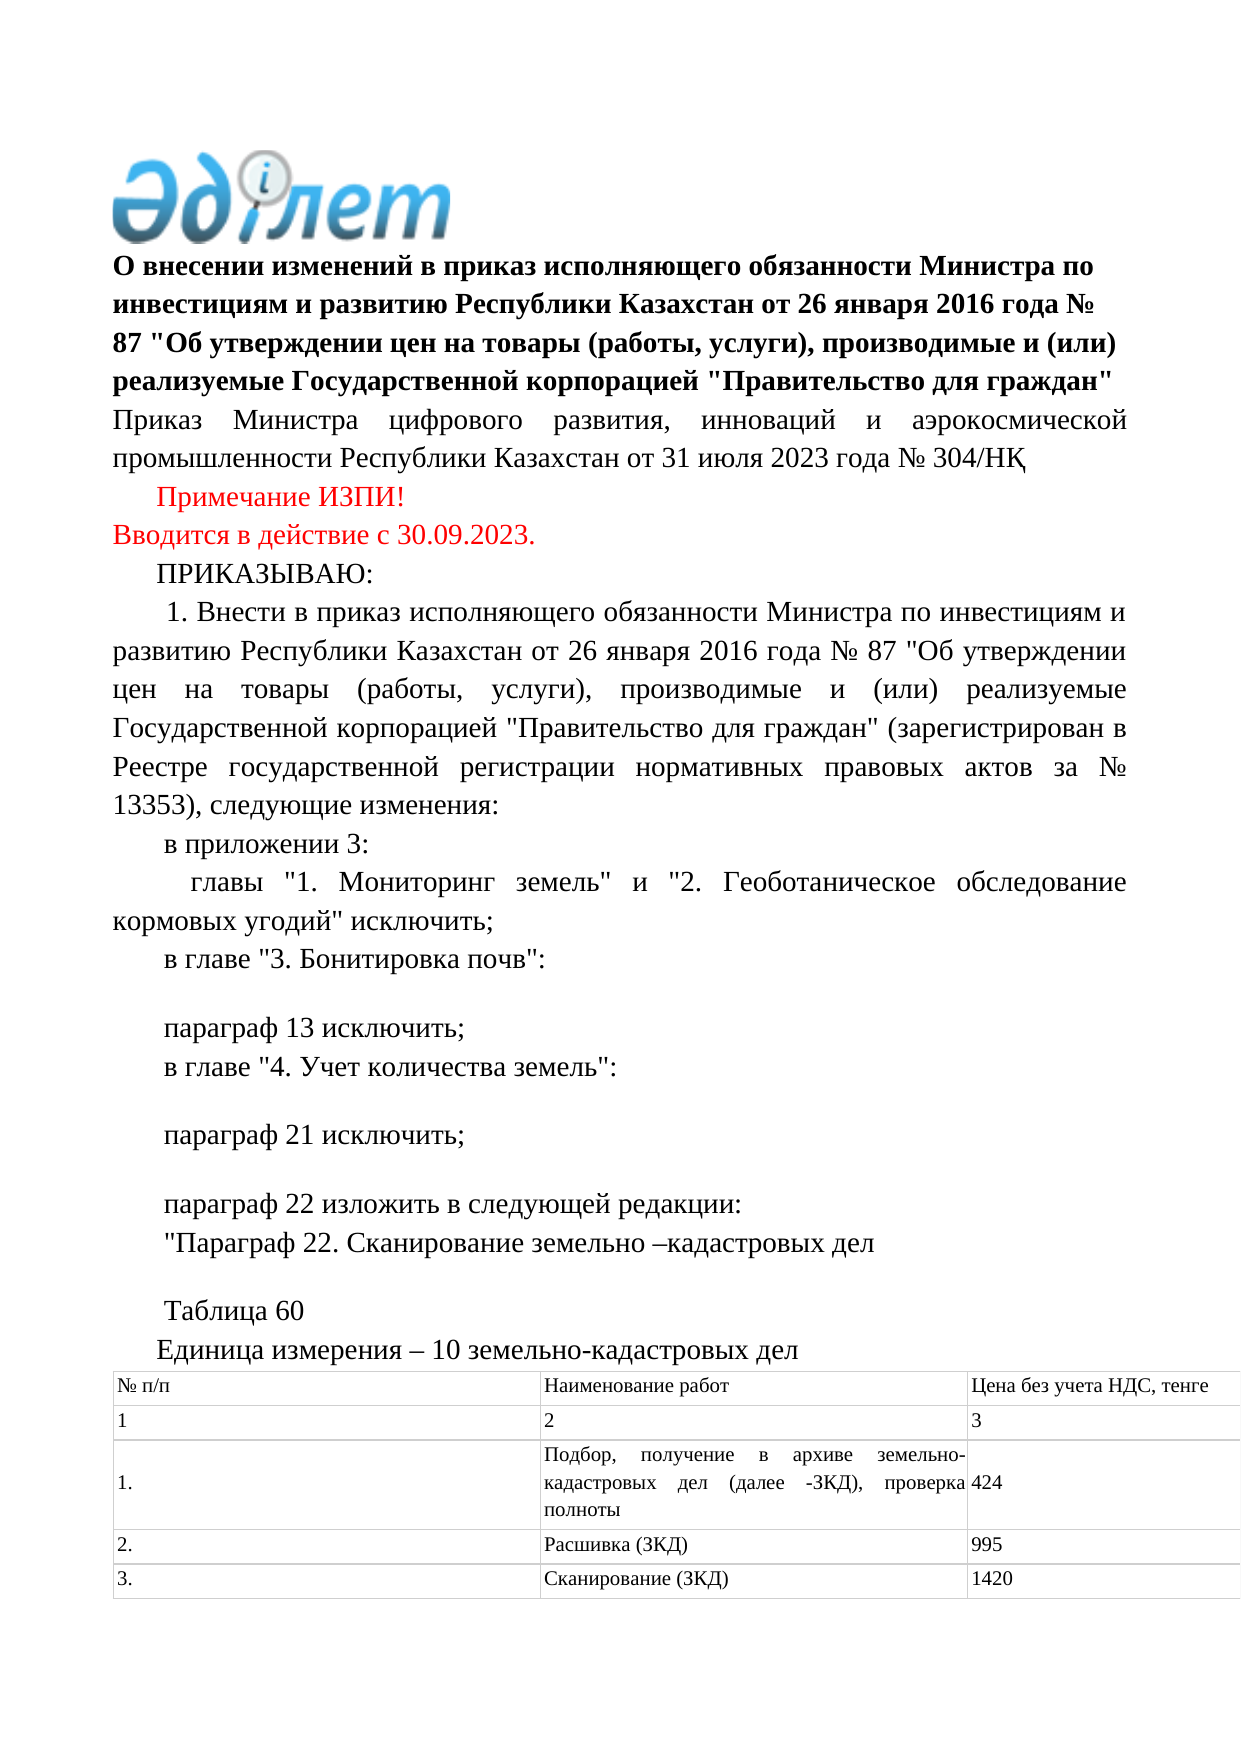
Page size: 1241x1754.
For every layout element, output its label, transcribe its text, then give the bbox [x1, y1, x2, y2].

text Единица измерения – 10 земельно-кадастровых дел [112, 1332, 1128, 1366]
text параграф 21 исключить; [112, 1117, 1128, 1151]
table_cell 1 [114, 1406, 540, 1439]
table_cell Расшивка (ЗКД) [541, 1530, 967, 1563]
text главы "1. Мониторинг земель" и "2. Геоботаническое обследование кормовых угодий" исключить; [112, 864, 1128, 936]
text ПРИКАЗЫВАЮ: [112, 556, 1128, 589]
table_header Цена без учета НДС, тенге [968, 1372, 1240, 1405]
text Примечание ИЗПИ! [112, 479, 1128, 512]
text в приложении 3: [112, 826, 1128, 859]
table_header № п/п [114, 1372, 540, 1405]
table_cell 424 [968, 1441, 1240, 1529]
text параграф 22 изложить в следующей редакции: [112, 1186, 1128, 1220]
text Вводится в действие с 30.09.2023. [112, 517, 1128, 551]
text Таблица 60 [112, 1293, 1128, 1327]
table_cell 3 [968, 1406, 1240, 1439]
text 1. Внести в приказ исполняющего обязанности Министра по инвестициям и развитию Республики Казахстан от 26 января 2016 года № 87 "Об утверждении цен на товары (работы, услуги), производимые и (или) реализуемые Государственной корпорацией "Правительство для граждан" (зарегистрирован в Реестре государственной регистрации нормативных правовых актов за № 13353), следующие изменения: [112, 594, 1128, 821]
table_header Наименование работ [541, 1372, 967, 1405]
table_cell 995 [968, 1530, 1240, 1563]
text в главе "3. Бонитировка почв": [112, 941, 1128, 975]
table_cell 2. [114, 1530, 540, 1563]
text "Параграф 22. Сканирование земельно –кадастровых дел [112, 1225, 1128, 1258]
text О внесении изменений в приказ исполняющего обязанности Министра по инвестициям и развитию Республики Казахстан от 26 января 2016 года № 87 "Об утверждении цен на товары (работы, услуги), производимые и (или) реализуемые Государственной корпорацией "Правительство для граждан" [112, 248, 1128, 397]
table_cell Подбор, получение в архиве земельно-кадастровых дел (далее -ЗКД), проверка полноты [541, 1441, 967, 1529]
table_cell Сканирование (ЗКД) [541, 1565, 967, 1598]
table_cell 2 [541, 1406, 967, 1439]
table_cell 1. [114, 1441, 540, 1529]
table_cell 3. [114, 1565, 540, 1598]
table_cell 1420 [968, 1565, 1240, 1598]
picture [112, 150, 451, 244]
text параграф 13 исключить; [112, 1010, 1128, 1044]
text в главе "4. Учет количества земель": [112, 1049, 1128, 1082]
text Приказ Министра цифрового развития, инноваций и аэрокосмической промышленности Республики Казахстан от 31 июля 2023 года № 304/НҚ [112, 402, 1128, 474]
